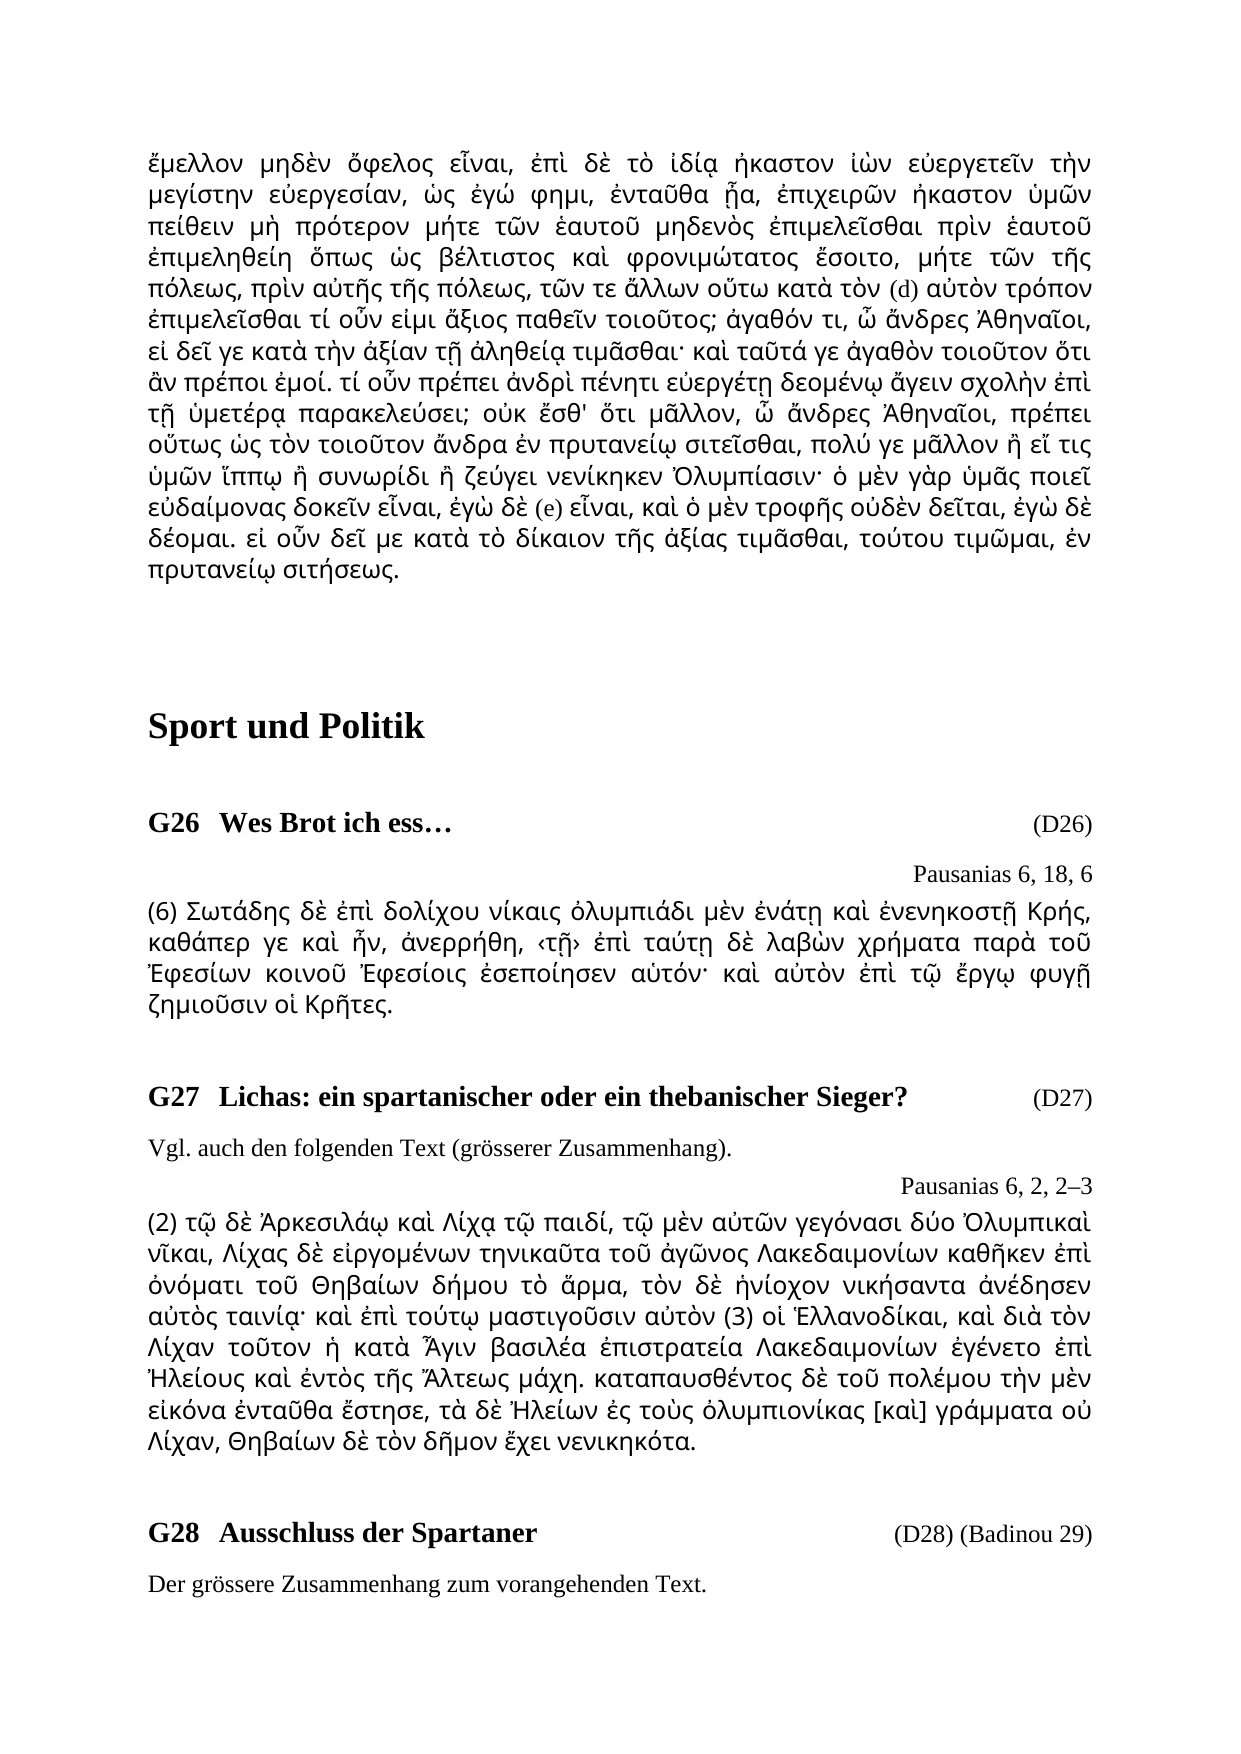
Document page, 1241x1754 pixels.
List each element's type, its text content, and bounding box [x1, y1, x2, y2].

text G27 Lichas: ein spartanischer oder ein thebanischer Sieger? (D27) [148, 1079, 1093, 1113]
text (2) τῷ δὲ Ἀρκεσιλάῳ καὶ Λίχᾳ τῷ παιδί, τῷ μὲν αὐτῶν γεγόνασι δύο Ὀλυμπικαὶ νῖκαι, Λίχας δὲ εἰργομένων τηνικαῦτα τοῦ ἀγῶνος Λακεδαιμονίων καθῆκεν ἐπὶ ὀνόματι τοῦ Θηβαίων δήμου τὸ ἅρμα, τὸν δὲ ἡνίοχον νικήσαντα ἀνέδησεν αὐτὸς ταινίᾳ· καὶ ἐπὶ τούτῳ μαστιγοῦσιν αὐτὸν (3) οἱ Ἑλλανοδίκαι, καὶ διὰ τὸν Λίχαν τοῦτον ἡ κατὰ Ἆγιν βασιλέα ἐπιστρατεία Λακεδαιμονίων ἐγένετο ἐπὶ Ἠλείους καὶ ἐντὸς τῆς Ἄλτεως μάχη. καταπαυσθέντος δὲ τοῦ πολέμου τὴν μὲν εἰκόνα ἐνταῦθα ἔστησε, τὰ δὲ Ἠλείων ἐς τοὺς ὀλυμπιονίκας [καὶ] γράμματα οὐ Λίχαν, Θηβαίων δὲ τὸν δῆμον ἔχει νενικηκότα. [148, 1207, 1093, 1457]
text Pausanias 6, 2, 2–3 [148, 1169, 1093, 1200]
text Der grössere Zusammenhang zum vorangehenden Text. [148, 1568, 1093, 1599]
text Pausanias 6, 18, 6 [148, 858, 1093, 889]
text Vgl. auch den folgenden Text (grösserer Zusammenhang). [148, 1132, 1093, 1163]
text (6) Σωτάδης δὲ ἐπὶ δολίχου νίκαις ὀλυμπιάδι μὲν ἐνάτῃ καὶ ἐνενηκοστῇ Κρής, καθάπερ γε καὶ ἦν, ἀνερρήθη, ‹τῇ› ἐπὶ ταύτῃ δὲ λαβὼν χρήματα παρὰ τοῦ Ἐφεσίων κοινοῦ Ἐφεσίοις ἐσεποίησεν αὑτόν· καὶ αὐτὸν ἐπὶ τῷ ἔργῳ φυγῇ ζημιοῦσιν οἱ Κρῆτες. [148, 895, 1093, 1020]
text Sport und Politik [148, 703, 1093, 746]
text G28 Ausschluss der Spartaner (D28) (Badinou 29) [148, 1516, 1093, 1549]
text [148, 148, 1093, 585]
text G26 Wes Brot ich ess… (D26) [148, 805, 1093, 839]
